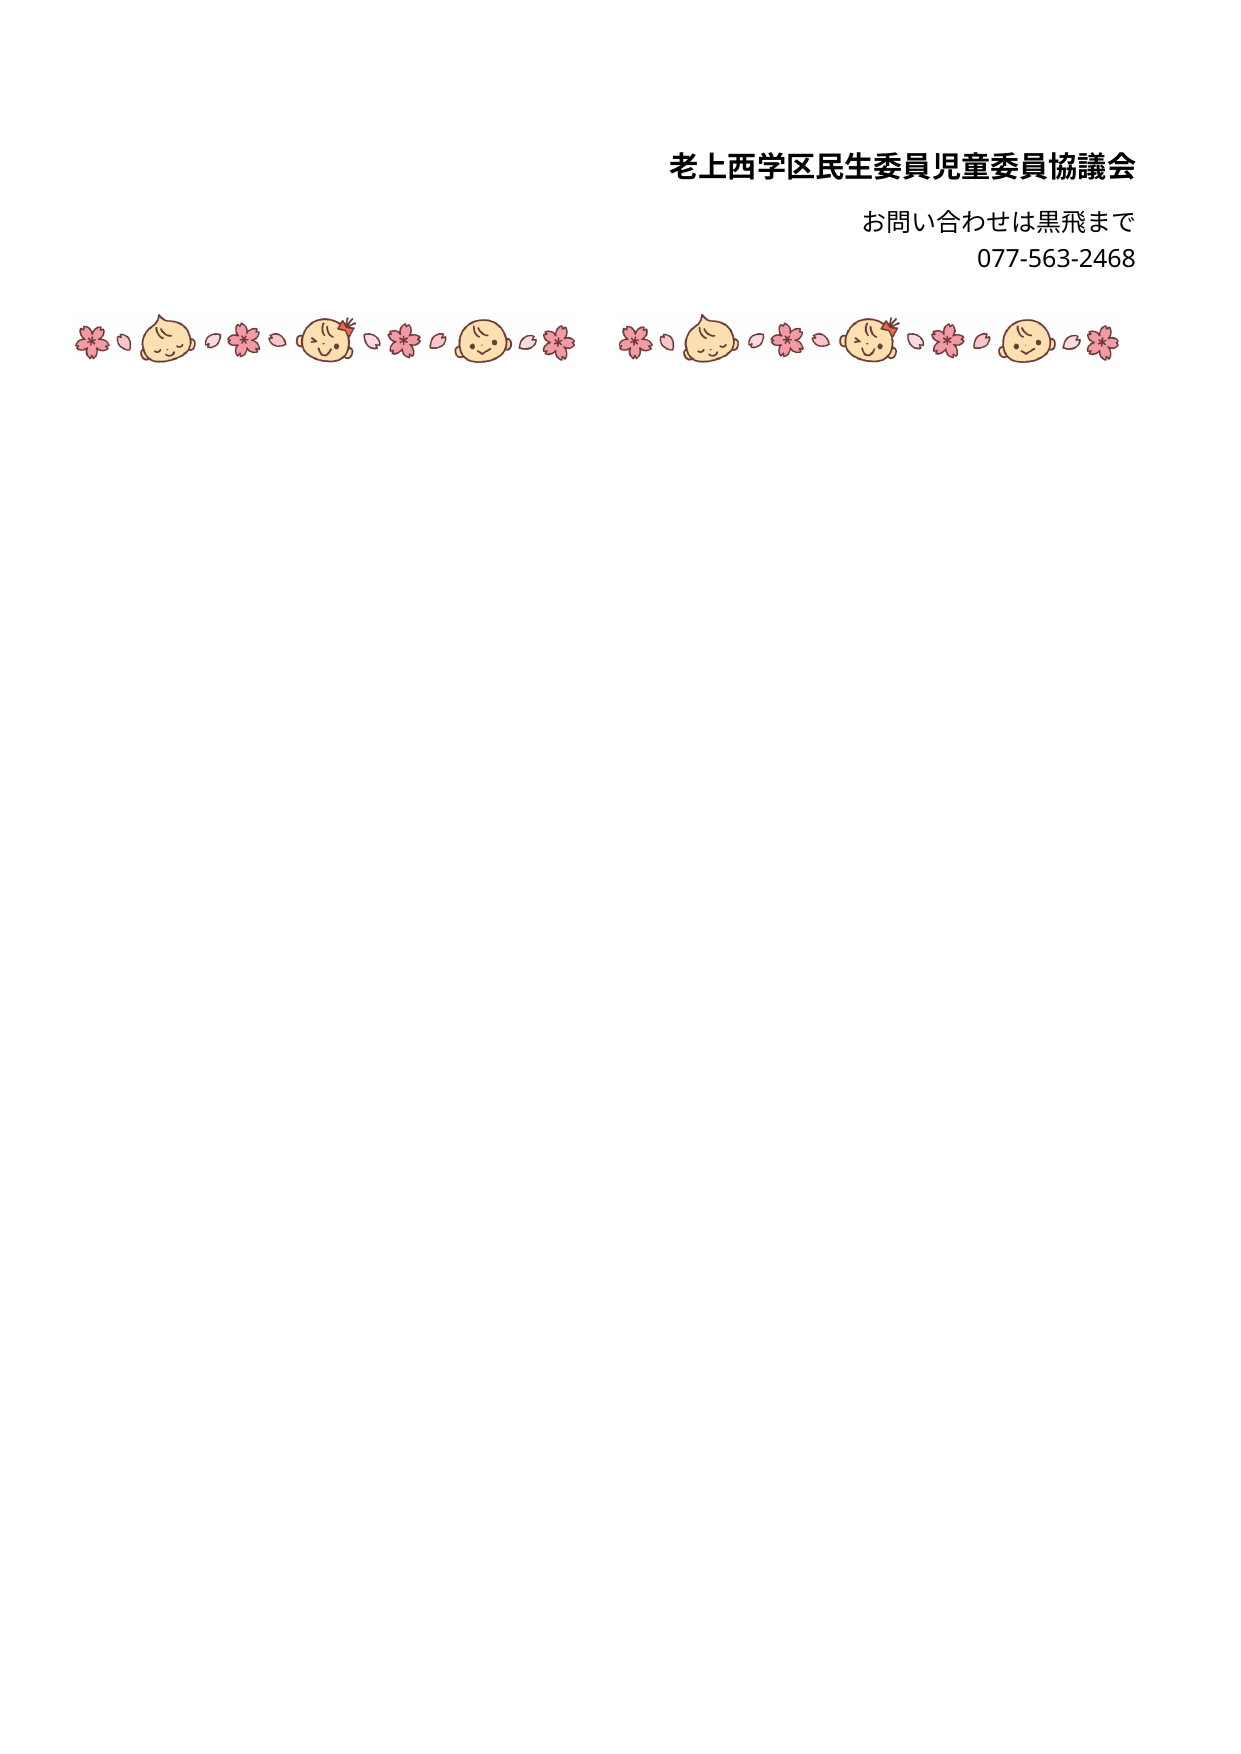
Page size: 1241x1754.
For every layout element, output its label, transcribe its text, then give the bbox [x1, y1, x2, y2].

picture [75, 314, 575, 363]
picture [618, 314, 1119, 363]
text 077-563-2468 [75, 239, 1136, 277]
text 老上西学区民生委員児童委員協議会 [75, 127, 1136, 202]
text お問い合わせは黒飛まで [75, 202, 1136, 239]
